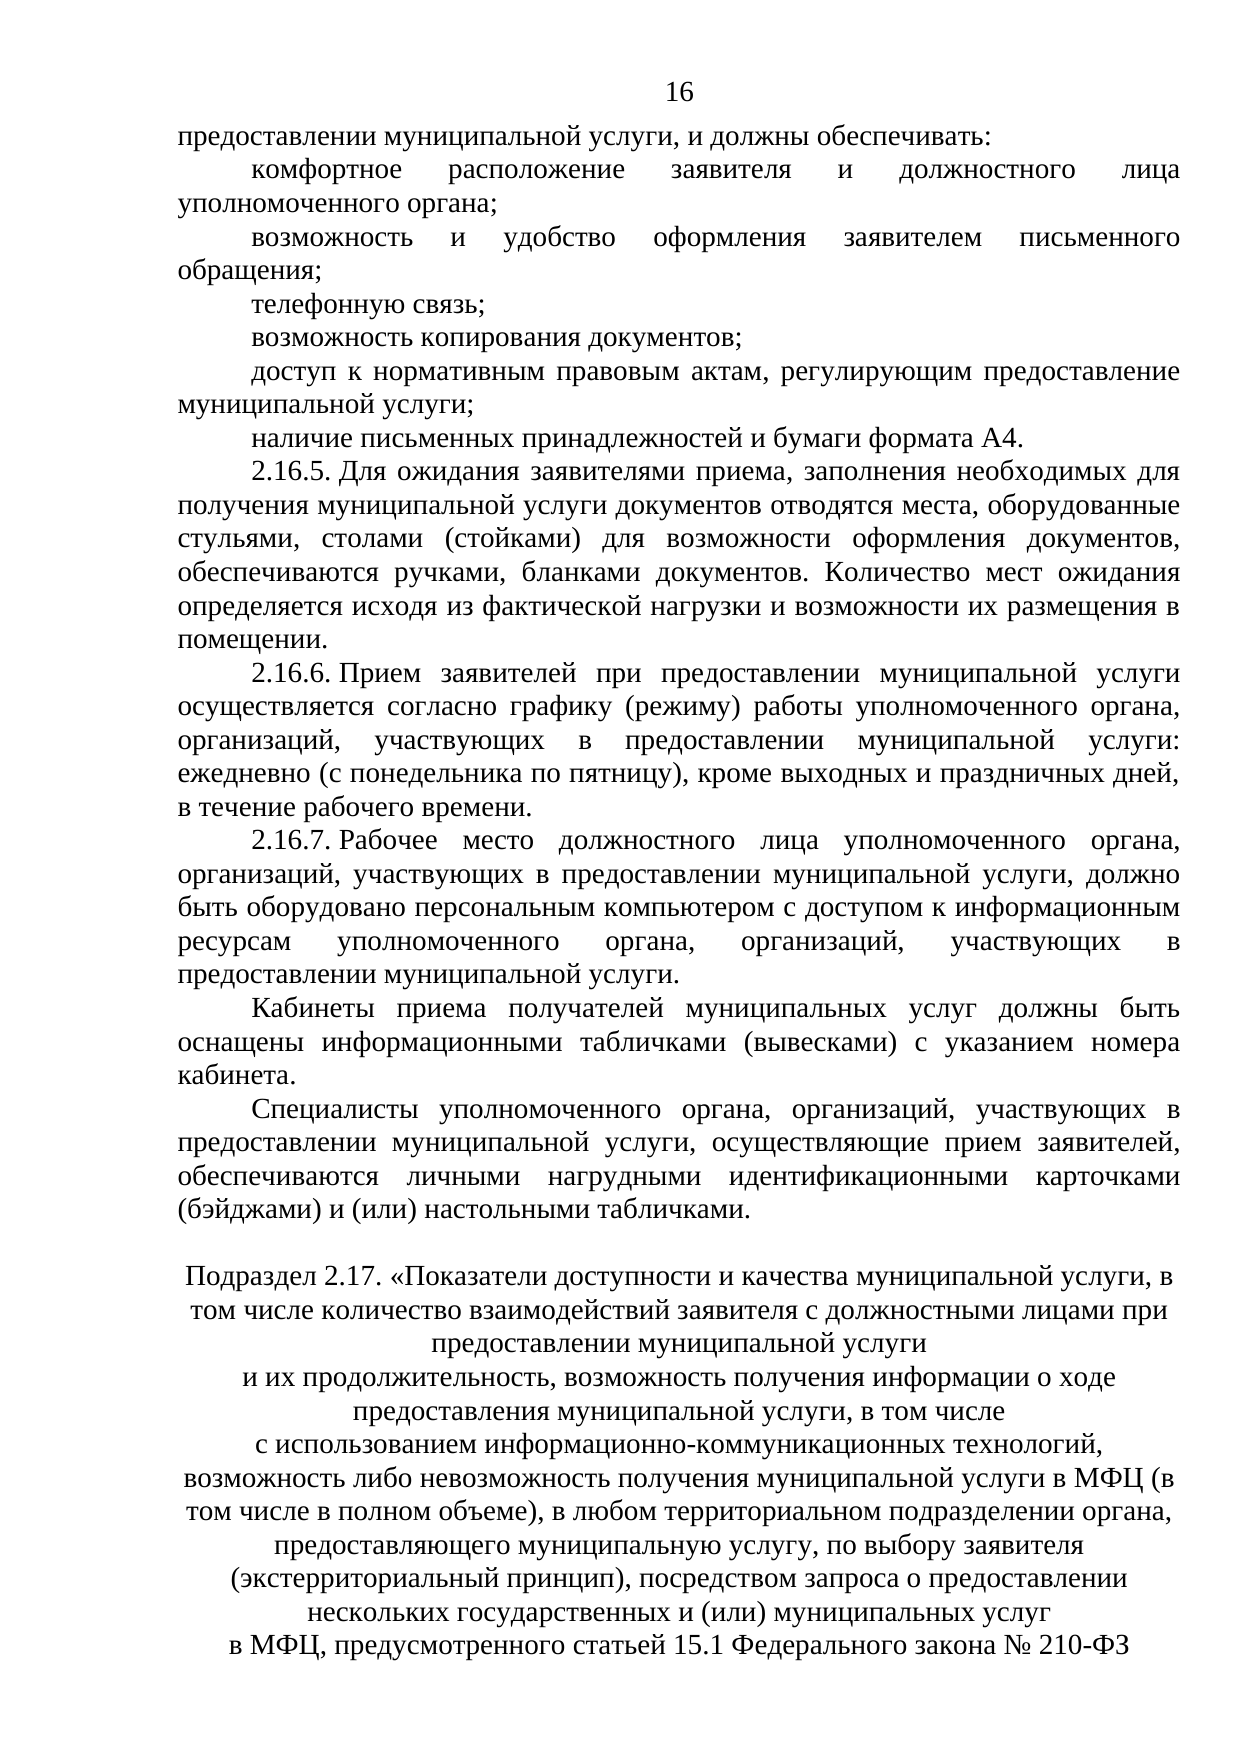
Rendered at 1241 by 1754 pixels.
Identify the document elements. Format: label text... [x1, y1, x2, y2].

text доступ к нормативным правовым актам, регулирующим предоставление муниципальной услуги; [177, 353, 1181, 420]
text возможность копирования документов; [177, 319, 1181, 353]
text наличие письменных принадлежностей и бумаги формата A4. [177, 420, 1181, 453]
text телефонную связь; [177, 286, 1181, 319]
text возможность и удобство оформления заявителем письменного обращения; [177, 219, 1181, 286]
text 2.16.5. Для ожидания заявителями приема, заполнения необходимых для получения муниципальной услуги документов отводятся места, оборудованные стульями, столами (стойками) для возможности оформления документов, обеспечиваются ручками, бланками документов. Количество мест ожидания определяется исходя из фактической нагрузки и возможности их размещения в помещении. [177, 453, 1181, 655]
text Подраздел 2.17. «Показатели доступности и качества муниципальной услуги, в том числе количество взаимодействий заявителя с должностными лицами при предоставлении муниципальной услуги [177, 1258, 1181, 1359]
text с использованием информационно-коммуникационных технологий, возможность либо невозможность получения муниципальной услуги в МФЦ (в том числе в полном объеме), в любом территориальном подразделении органа, предоставляющего муниципальную услугу, по выбору заявителя (экстерриториальный принцип), посредством запроса о предоставлении нескольких государственных и (или) муниципальных услуг [177, 1426, 1181, 1627]
text Специалисты уполномоченного органа, организаций, участвующих в предоставлении муниципальной услуги, осуществляющие прием заявителей, обеспечиваются личными нагрудными идентификационными карточками (бэйджами) и (или) настольными табличками. [177, 1091, 1181, 1225]
text и их продолжительность, возможность получения информации о ходе предоставления муниципальной услуги, в том числе [177, 1359, 1181, 1426]
text 2.16.7. Рабочее место должностного лица уполномоченного органа, организаций, участвующих в предоставлении муниципальной услуги, должно быть оборудовано персональным компьютером с доступом к информационным ресурсам уполномоченного органа, организаций, участвующих в предоставлении муниципальной услуги. [177, 822, 1181, 990]
text Кабинеты приема получателей муниципальных услуг должны быть оснащены информационными табличками (вывесками) с указанием номера кабинета. [177, 990, 1181, 1091]
text 2.16.6. Прием заявителей при предоставлении муниципальной услуги осуществляется согласно графику (режиму) работы уполномоченного органа, организаций, участвующих в предоставлении муниципальной услуги: ежедневно (с понедельника по пятницу), кроме выходных и праздничных дней, в течение рабочего времени. [177, 655, 1181, 822]
text комфортное расположение заявителя и должностного лица уполномоченного органа; [177, 152, 1181, 219]
text в МФЦ, предусмотренного статьей 15.1 Федерального закона № 210-ФЗ [177, 1627, 1181, 1661]
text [177, 118, 1181, 152]
